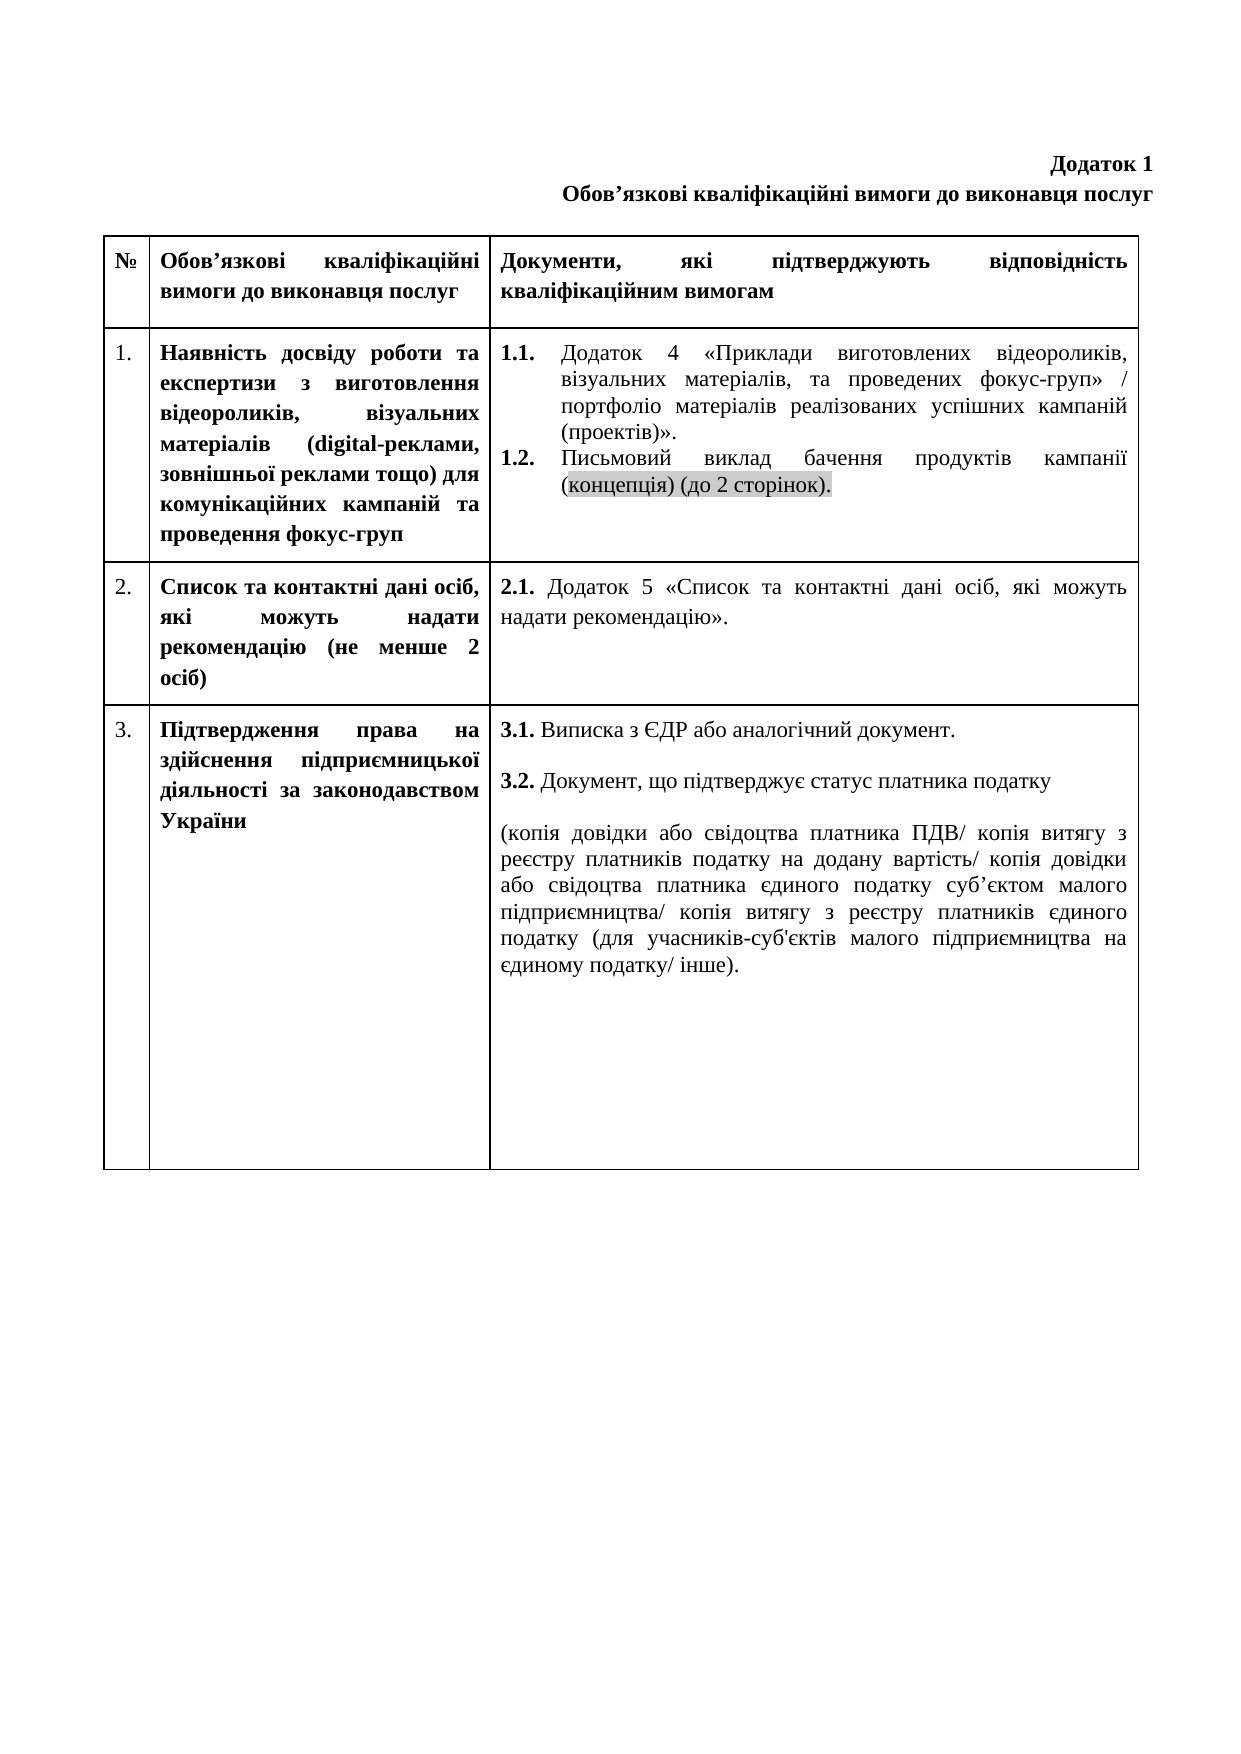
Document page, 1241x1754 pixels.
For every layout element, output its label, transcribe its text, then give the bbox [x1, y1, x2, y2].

table_cell 3. [105, 706, 149, 1169]
table_cell Наявність досвіду роботи та експертизи з виготовлення відеороликів, візуальних матеріалів (digital-реклами, зовнішньої реклами тощо) для комунікаційних кампаній та проведення фокус-груп [150, 329, 489, 561]
table_cell 2.1. Додаток 5 «Список та контактні дані осіб, які можуть надати рекомендацію». [491, 563, 1138, 704]
table_cell 2. [105, 563, 149, 704]
table_cell Підтвердження права на здійснення підприємницької діяльності за законодавством України [150, 706, 489, 1169]
table_cell Додаток 4 «Приклади виготовлених відеороликів, візуальних матеріалів, та проведених фокус-груп» / портфоліо матеріалів реалізованих успішних кампаній (проектів)». Письмовий виклад бачення продуктів кампанії (концепція) (до 2 сторінок). [491, 329, 1138, 561]
table_cell 1. [105, 329, 149, 561]
table_cell 3.1. Виписка з ЄДР або аналогічний документ. 3.2. Документ, що підтверджує статус платника податку (копія довідки або свідоцтва платника ПДВ/ копія витягу з реєстру платників податку на додану вартість/ копія довідки або свідоцтва платника єдиного податку суб’єктом малого підприємництва/ копія витягу з реєстру платників єдиного податку (для учасників-суб'єктів малого підприємництва на єдиному податку/ інше). [491, 706, 1138, 1169]
table_header Документи, які підтверджують відповідність кваліфікаційним вимогам [491, 237, 1138, 327]
table_header № [105, 237, 149, 327]
text Додаток 1 [103, 150, 1153, 176]
table_header Обов’язкові кваліфікаційні вимоги до виконавця послуг [150, 237, 489, 327]
text Обов’язкові кваліфікаційні вимоги до виконавця послуг [103, 180, 1153, 207]
table_cell Список та контактні дані осіб, які можуть надати рекомендацію (не менше 2 осіб) [150, 563, 489, 704]
